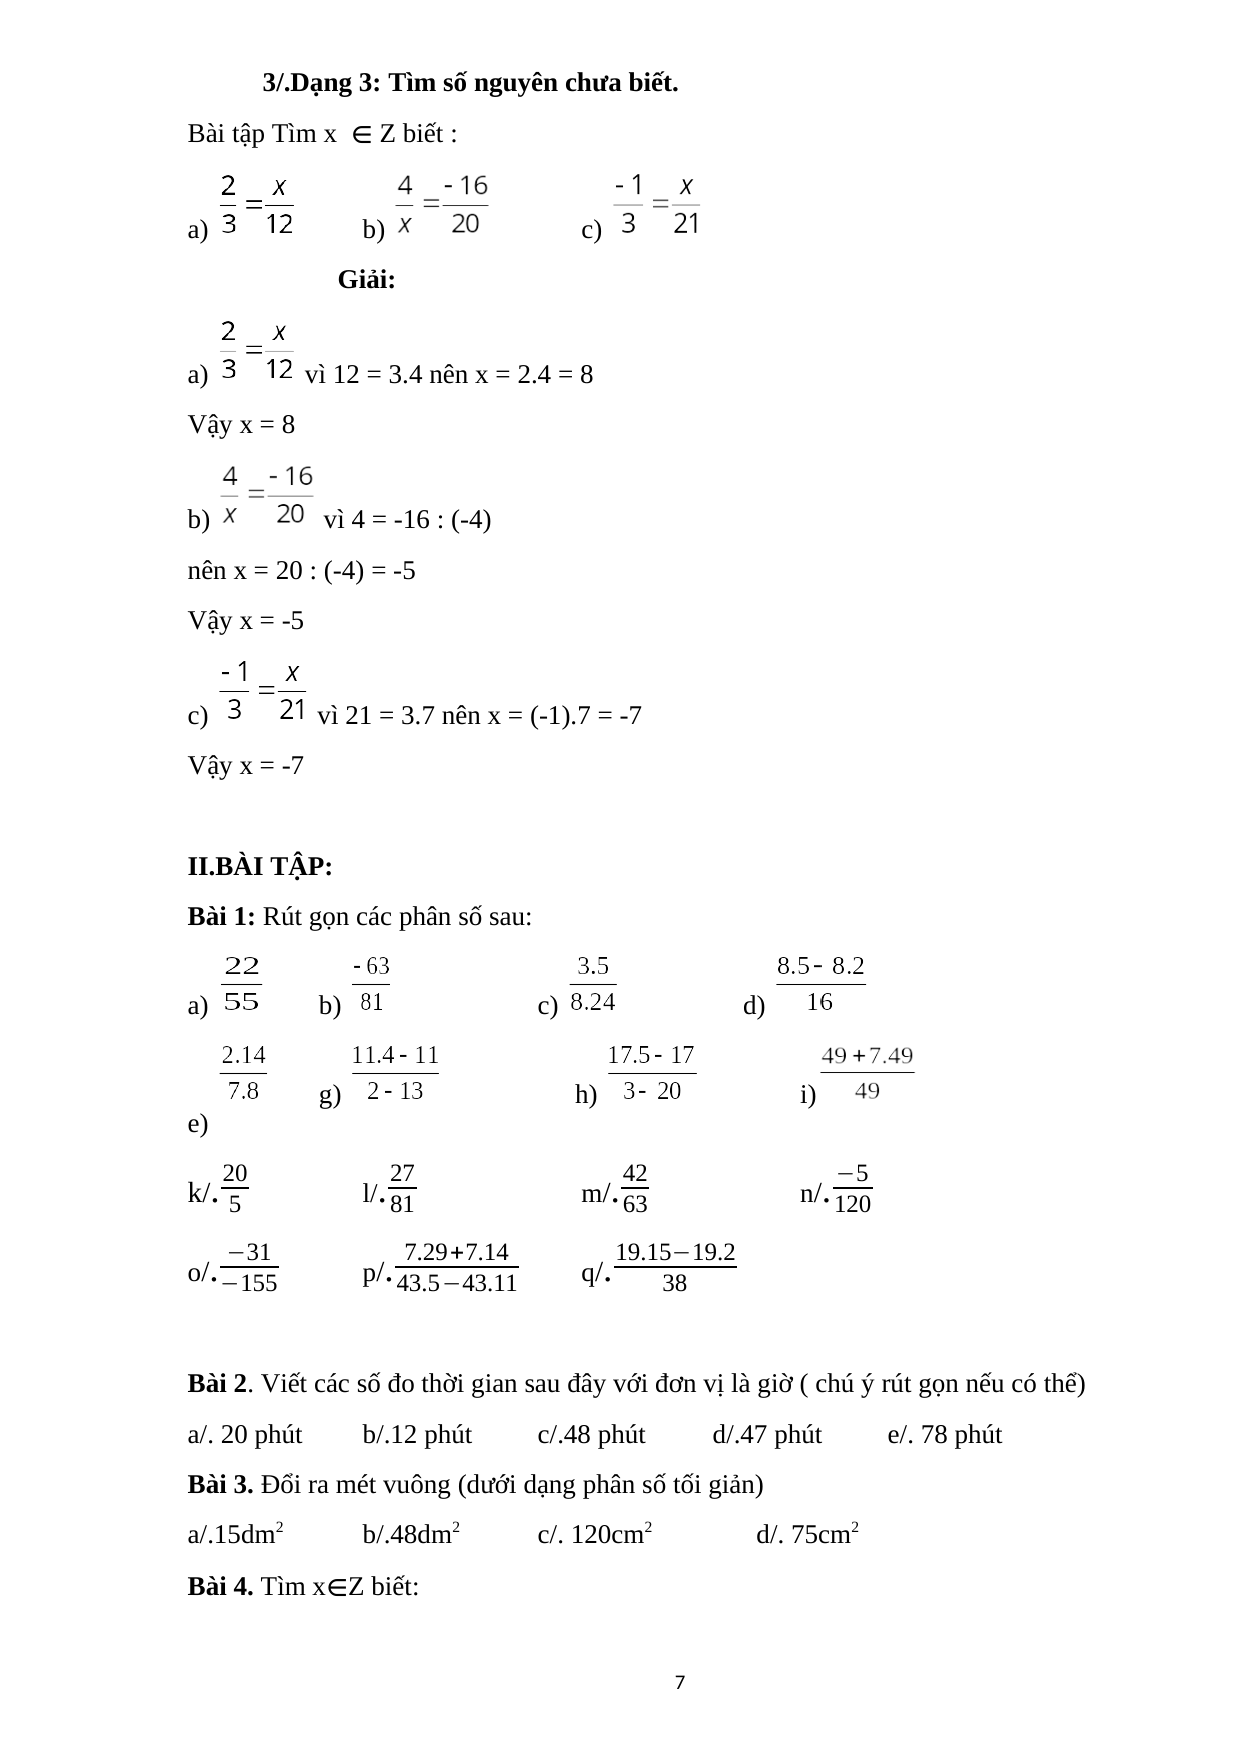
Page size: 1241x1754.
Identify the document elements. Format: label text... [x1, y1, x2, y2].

text II.BÀI TẬP: [187, 850, 1182, 881]
text Bài tập Tìm x ∈ Z biết : [187, 116, 1172, 148]
text Vậy x = 8 [187, 408, 1172, 439]
text Vậy x = -5 [187, 604, 1172, 635]
text c) vì 21 = 3.7 nên x = (-1).7 = -7 [187, 654, 1172, 730]
text k/. l/. m/. n/. [187, 1159, 1172, 1218]
text Bài 1: Rút gọn các phân số sau: [187, 900, 1182, 931]
text o/. p/. q/. [187, 1238, 1172, 1297]
text Bài 4. Tìm x∈Z biết: [187, 1568, 1182, 1601]
text a) b) c) d) [187, 950, 1172, 1020]
text Bài 3. Đổi ra mét vuông (dưới dạng phân số tối giản) [187, 1468, 1182, 1499]
text nên x = 20 : (-4) = -5 [187, 554, 1172, 585]
text Vậy x = -7 [187, 749, 1172, 781]
text a/.15dm2 b/.48dm2 c/. 120cm2 d/. 75cm2 [187, 1518, 1182, 1549]
text b) vì 4 = -16 : (-4) [187, 459, 1172, 535]
text Giải: [262, 263, 1172, 294]
text Bài 2. Viết các số đo thời gian sau đây với đơn vị là giờ ( chú ý rút gọn nếu có thể) [187, 1367, 1182, 1399]
text 3/.Dạng 3: Tìm số nguyên chưa biết. [187, 66, 1172, 97]
text a) b) c) [187, 168, 1172, 244]
text a/. 20 phút b/.12 phút c/.48 phút d/.47 phút e/. 78 phút [187, 1418, 1182, 1449]
text e) g) h) i) [187, 1039, 1172, 1138]
text a) vì 12 = 3.4 nên x = 2.4 = 8 [187, 313, 1172, 389]
